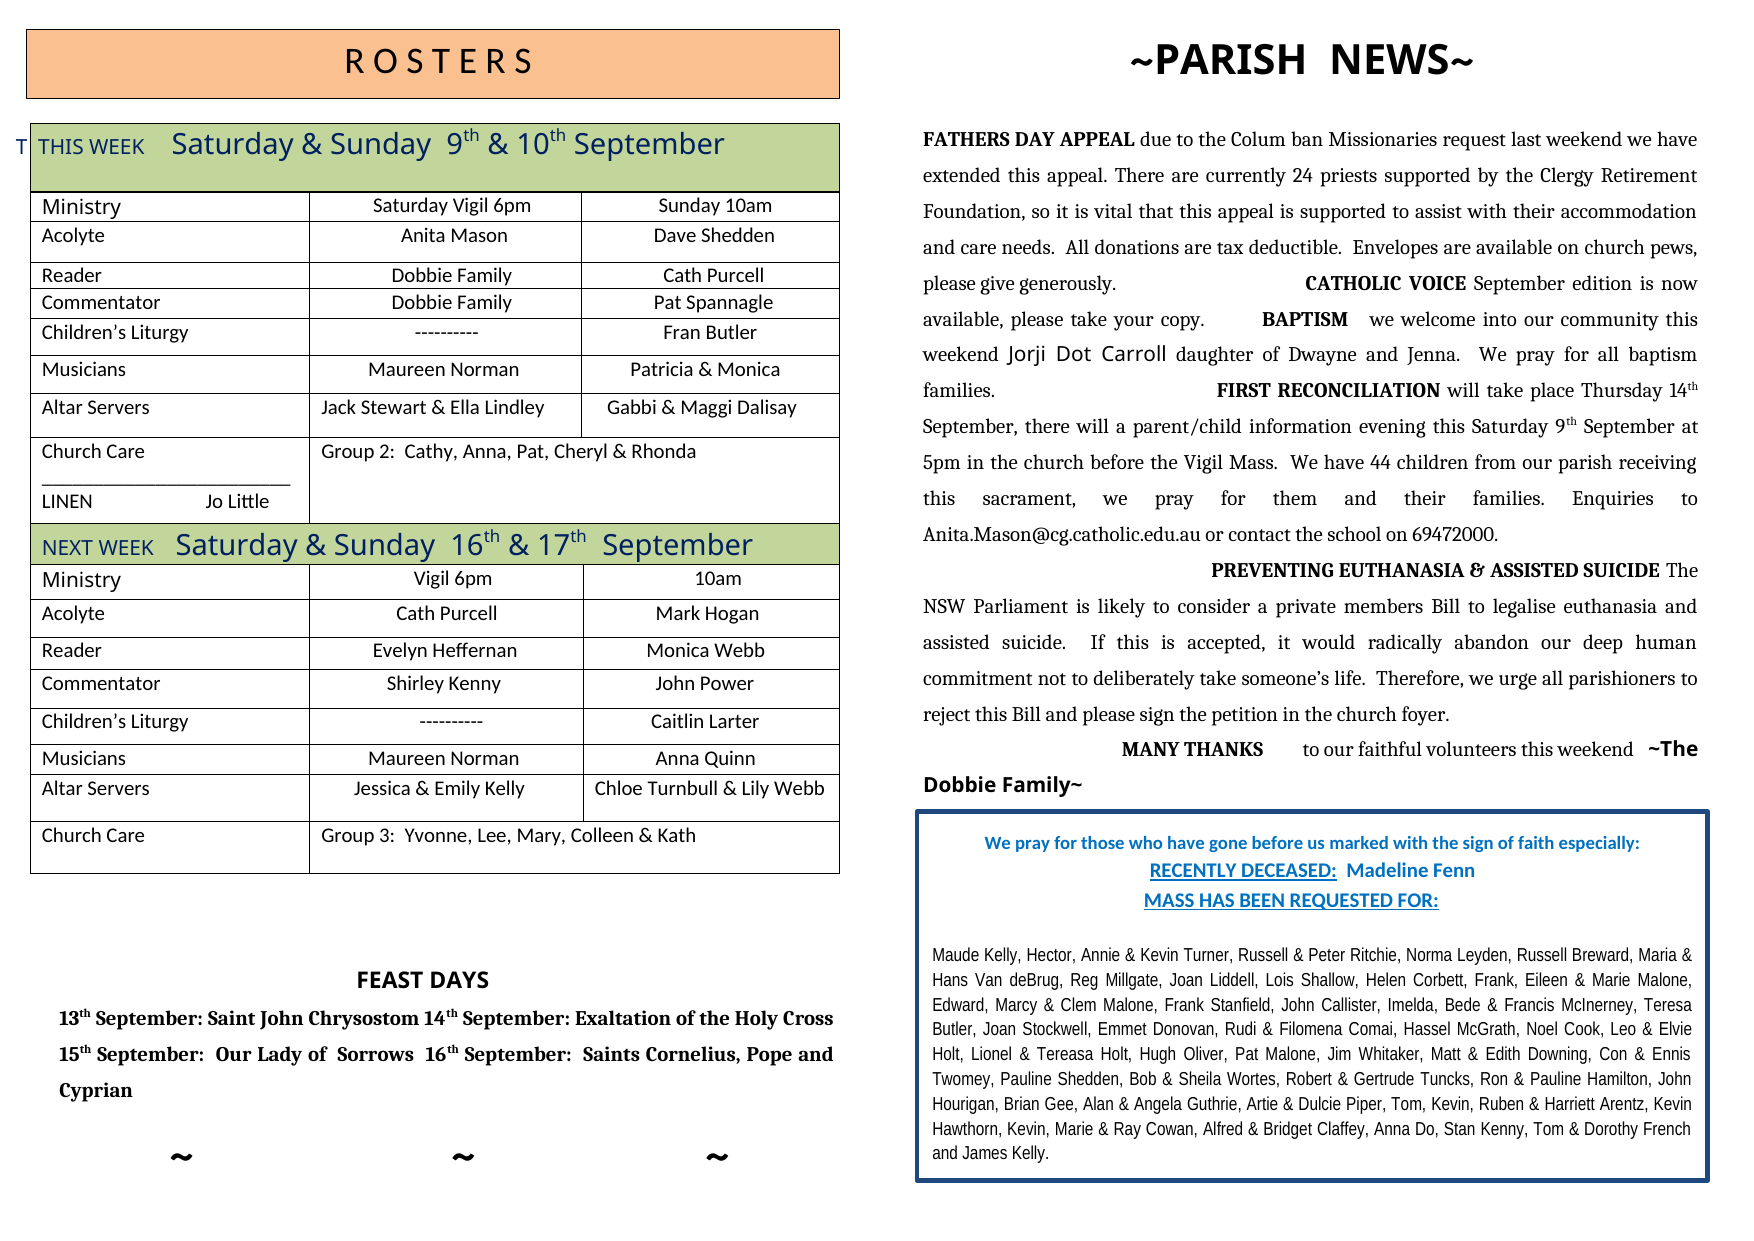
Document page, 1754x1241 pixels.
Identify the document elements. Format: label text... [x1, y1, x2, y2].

table_cell Cath Purcell [310, 600, 583, 637]
table_cell Children’s Liturgy [31, 319, 309, 355]
table_cell Commentator [31, 289, 309, 318]
table_cell Caitlin Larter [584, 709, 839, 744]
table_cell Maureen Norman [310, 356, 581, 393]
table_cell Patricia & Monica [582, 356, 839, 393]
table_cell Children’s Liturgy [31, 709, 309, 744]
table_cell Group 3: Yvonne, Lee, Mary, Colleen & Kath [310, 822, 839, 873]
table_cell Anna Quinn [584, 745, 839, 774]
table_cell Chloe Turnbull & Lily Webb [584, 775, 839, 821]
table_cell Dobbie Family [310, 263, 581, 288]
table_cell Fran Butler [582, 319, 839, 355]
table_cell Commentator [31, 670, 309, 707]
table_cell Anita Mason [310, 222, 581, 262]
table_cell NEXT WEEK Saturday & Sunday 16th & 17th September [31, 524, 839, 564]
text FATHERS DAY APPEAL due to the Colum ban Missionaries request last weekend we have extended this appeal. There are currently 24 priests supported by the Clergy Retirement Foundation, so it is vital that this appeal is supported to assist with their accommodation and care needs. All donations are tax deductible. Envelopes are available on church pews, please give generously. CATHOLIC VOICE September edition is now available, please take your copy. BAPTISM we welcome into our community this weekend Jorji Dot Carroll daughter of Dwayne and Jenna. We pray for all baptism families. FIRST RECONCILIATION will take place Thursday 14th September, there will a parent/child information evening this Saturday 9th September at 5pm in the church before the Vigil Mass. We have 44 children from our parish receiving this sacrament, we pray for them and their families. Enquiries to Anita.Mason@cg.catholic.edu.au or contact the school on 69472000. PREVENTING EUTHANASIA & ASSISTED SUICIDE The NSW Parliament is likely to consider a private members Bill to legalise euthanasia and assisted suicide. If this is accepted, it would radically abandon our deep human commitment not to deliberately take someone’s life. Therefore, we urge all parishioners to reject this Bill and please sign the petition in the church foyer. MANY THANKS to our faithful volunteers this weekend ~The Dobbie Family~ [923, 116, 1698, 798]
table_cell ---------- [310, 319, 581, 355]
table_cell Altar Servers [31, 775, 309, 821]
table_cell Monica Webb [584, 638, 839, 669]
text FEAST DAYS 13th September: Saint John Chrysostom 14th September: Exaltation of the Holy Cross 15th September: Our Lady of Sorrows 16th September: Saints Cornelius, Pope and Cyprian [59, 959, 834, 1103]
table_cell Gabbi & Maggi Dalisay [582, 394, 839, 437]
table_cell Ministry [31, 193, 309, 221]
table_cell John Power [584, 670, 839, 707]
table_cell Cath Purcell [582, 263, 839, 288]
table_cell Altar Servers [31, 394, 309, 437]
table_cell Pat Spannagle [582, 289, 839, 318]
table_cell Ministry [31, 565, 309, 599]
table_cell Jessica & Emily Kelly [310, 775, 583, 821]
table_cell ---------- [310, 709, 583, 744]
table_cell Maureen Norman [310, 745, 583, 774]
table_header T THIS WEEK Saturday & Sunday 9th & 10th September [31, 124, 839, 191]
table_cell Reader [31, 263, 309, 288]
table_cell Musicians [31, 745, 309, 774]
table_cell Jack Stewart & Ella Lindley [310, 394, 581, 437]
table_cell Acolyte [31, 222, 309, 262]
text ~PARISH NEWS~ [923, 29, 1698, 86]
table_cell Saturday Vigil 6pm [310, 193, 581, 221]
table_cell Reader [31, 638, 309, 669]
text ~ ~ ~ [59, 1132, 834, 1180]
table_cell Group 2: Cathy, Anna, Pat, Cheryl & Rhonda [310, 438, 839, 523]
table_cell Dobbie Family [310, 289, 581, 318]
table_cell Church Care ________________________ LINEN Jo Little [31, 438, 309, 523]
table_cell Evelyn Heffernan [310, 638, 583, 669]
table_cell Church Care [31, 822, 309, 873]
table_cell Sunday 10am [582, 193, 839, 221]
table_cell Vigil 6pm [310, 565, 583, 599]
table_cell Musicians [31, 356, 309, 393]
table_cell 10am [584, 565, 839, 599]
table_cell Dave Shedden [582, 222, 839, 262]
table_cell Acolyte [31, 600, 309, 637]
table_cell Shirley Kenny [310, 670, 583, 707]
table_cell Mark Hogan [584, 600, 839, 637]
